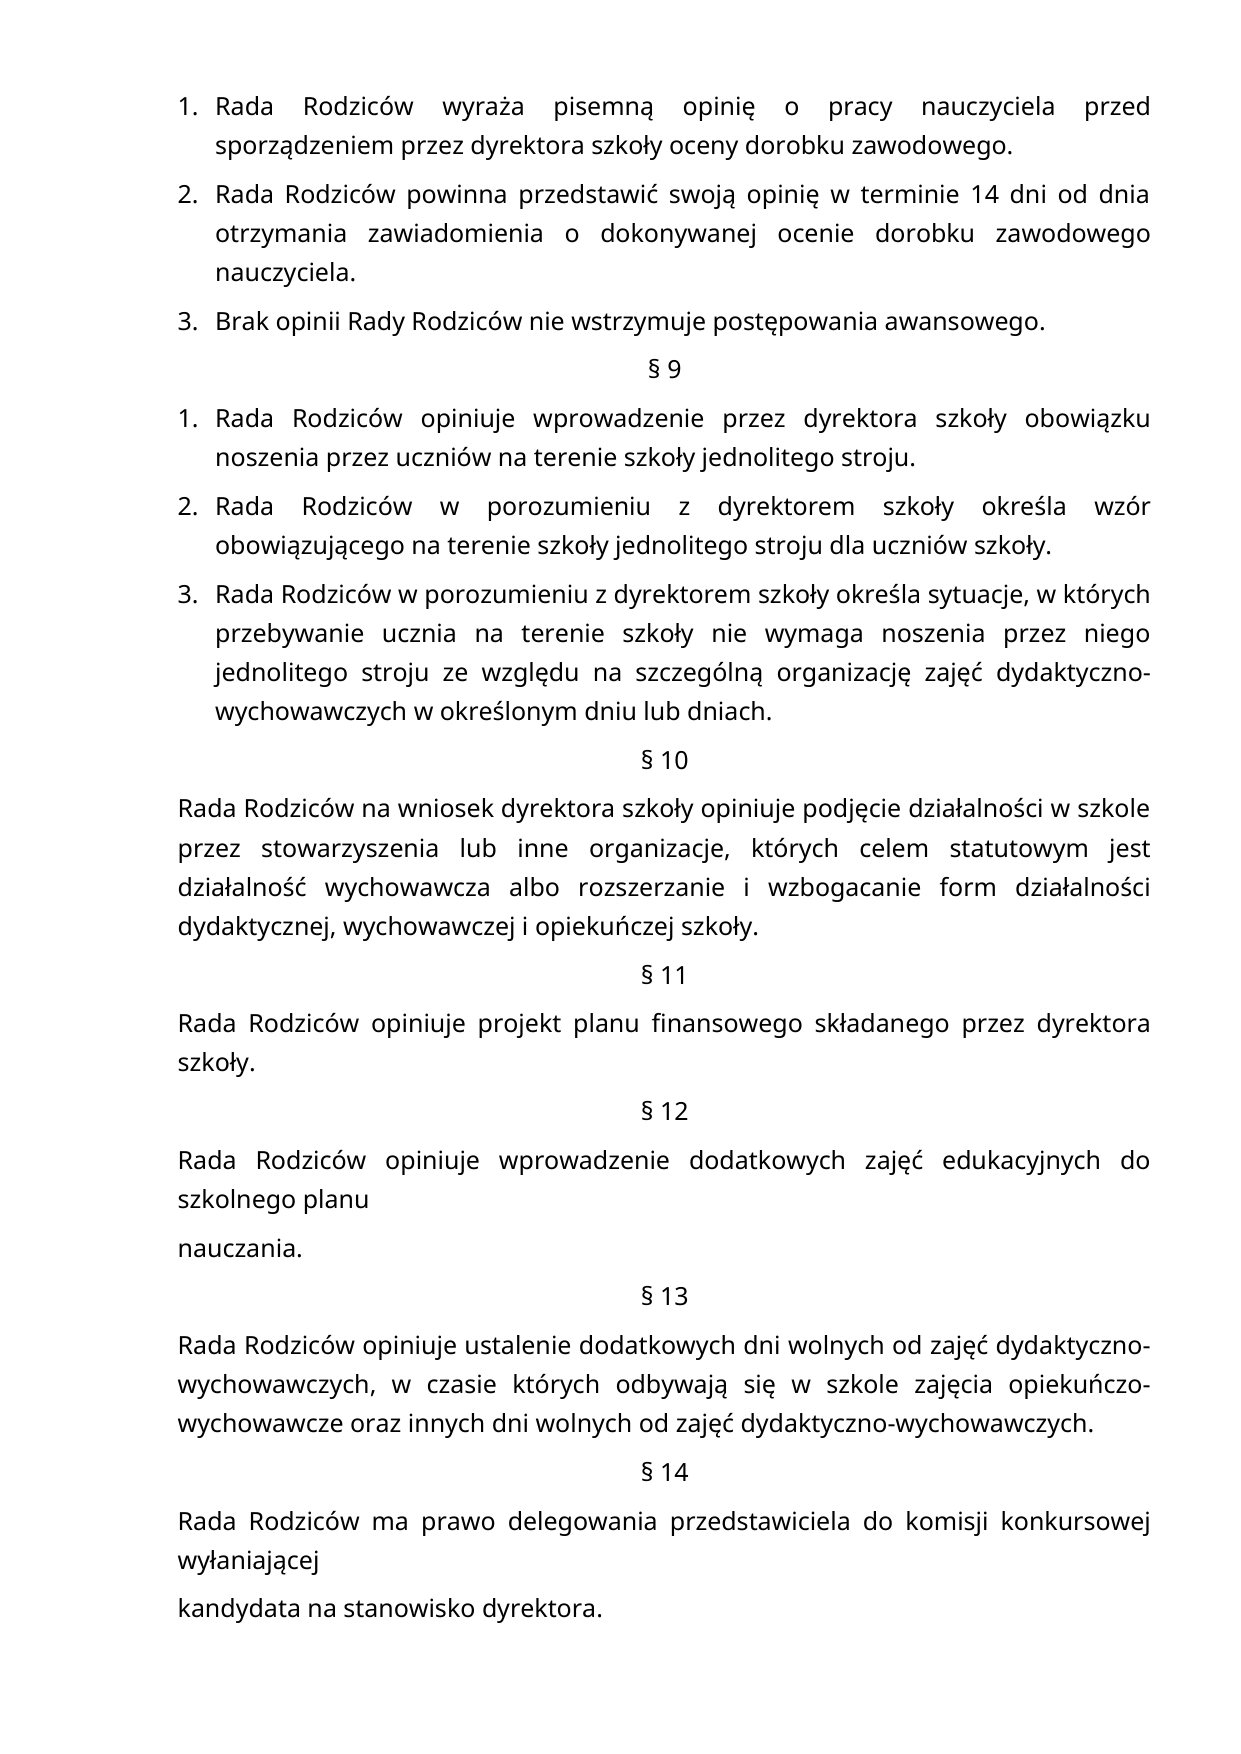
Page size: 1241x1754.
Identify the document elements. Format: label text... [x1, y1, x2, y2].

text Rada Rodziców opiniuje wprowadzenie dodatkowych zajęć edukacyjnych do szkolnego planu [177, 1142, 1152, 1216]
text Rada Rodziców na wniosek dyrektora szkoły opiniuje podjęcie działalności w szkole przez stowarzyszenia lub inne organizacje, których celem statutowym jest działalność wychowawcza albo rozszerzanie i wzbogacanie form działalności dydaktycznej, wychowawczej i opiekuńczej szkoły. [177, 791, 1152, 943]
list Rada Rodziców w porozumieniu z dyrektorem szkoły określa wzór obowiązującego na terenie szkoły jednolitego stroju dla uczniów szkoły. [177, 488, 1152, 562]
list Rada Rodziców wyraża pisemną opinię o pracy nauczyciela przed sporządzeniem przez dyrektora szkoły oceny dorobku zawodowego. [177, 89, 1152, 162]
text Rada Rodziców ma prawo delegowania przedstawiciela do komisji konkursowej wyłaniającej [177, 1503, 1152, 1576]
text § 10 [177, 742, 1152, 777]
text § 14 [177, 1454, 1152, 1488]
text § 9 [177, 352, 1152, 386]
text § 13 [177, 1279, 1152, 1313]
text Rada Rodziców opiniuje projekt planu finansowego składanego przez dyrektora szkoły. [177, 1006, 1152, 1079]
list Rada Rodziców opiniuje wprowadzenie przez dyrektora szkoły obowiązku noszenia przez uczniów na terenie szkoły jednolitego stroju. [177, 401, 1152, 474]
text nauczania. [177, 1230, 1152, 1264]
text kandydata na stanowisko dyrektora. [177, 1591, 1152, 1625]
list Rada Rodziców w porozumieniu z dyrektorem szkoły określa sytuacje, w których przebywanie ucznia na terenie szkoły nie wymaga noszenia przez niego jednolitego stroju ze względu na szczególną organizację zajęć dydaktyczno-wychowawczych w określonym dniu lub dniach. [177, 576, 1152, 728]
text Rada Rodziców opiniuje ustalenie dodatkowych dni wolnych od zajęć dydaktyczno-wychowawczych, w czasie których odbywają się w szkole zajęcia opiekuńczo-wychowawcze oraz innych dni wolnych od zajęć dydaktyczno-wychowawczych. [177, 1327, 1152, 1440]
text § 12 [177, 1094, 1152, 1128]
text § 11 [177, 957, 1152, 991]
list Rada Rodziców powinna przedstawić swoją opinię w terminie 14 dni od dnia otrzymania zawiadomienia o dokonywanej ocenie dorobku zawodowego nauczyciela. [177, 176, 1152, 289]
list Brak opinii Rady Rodziców nie wstrzymuje postępowania awansowego. [177, 303, 1152, 337]
